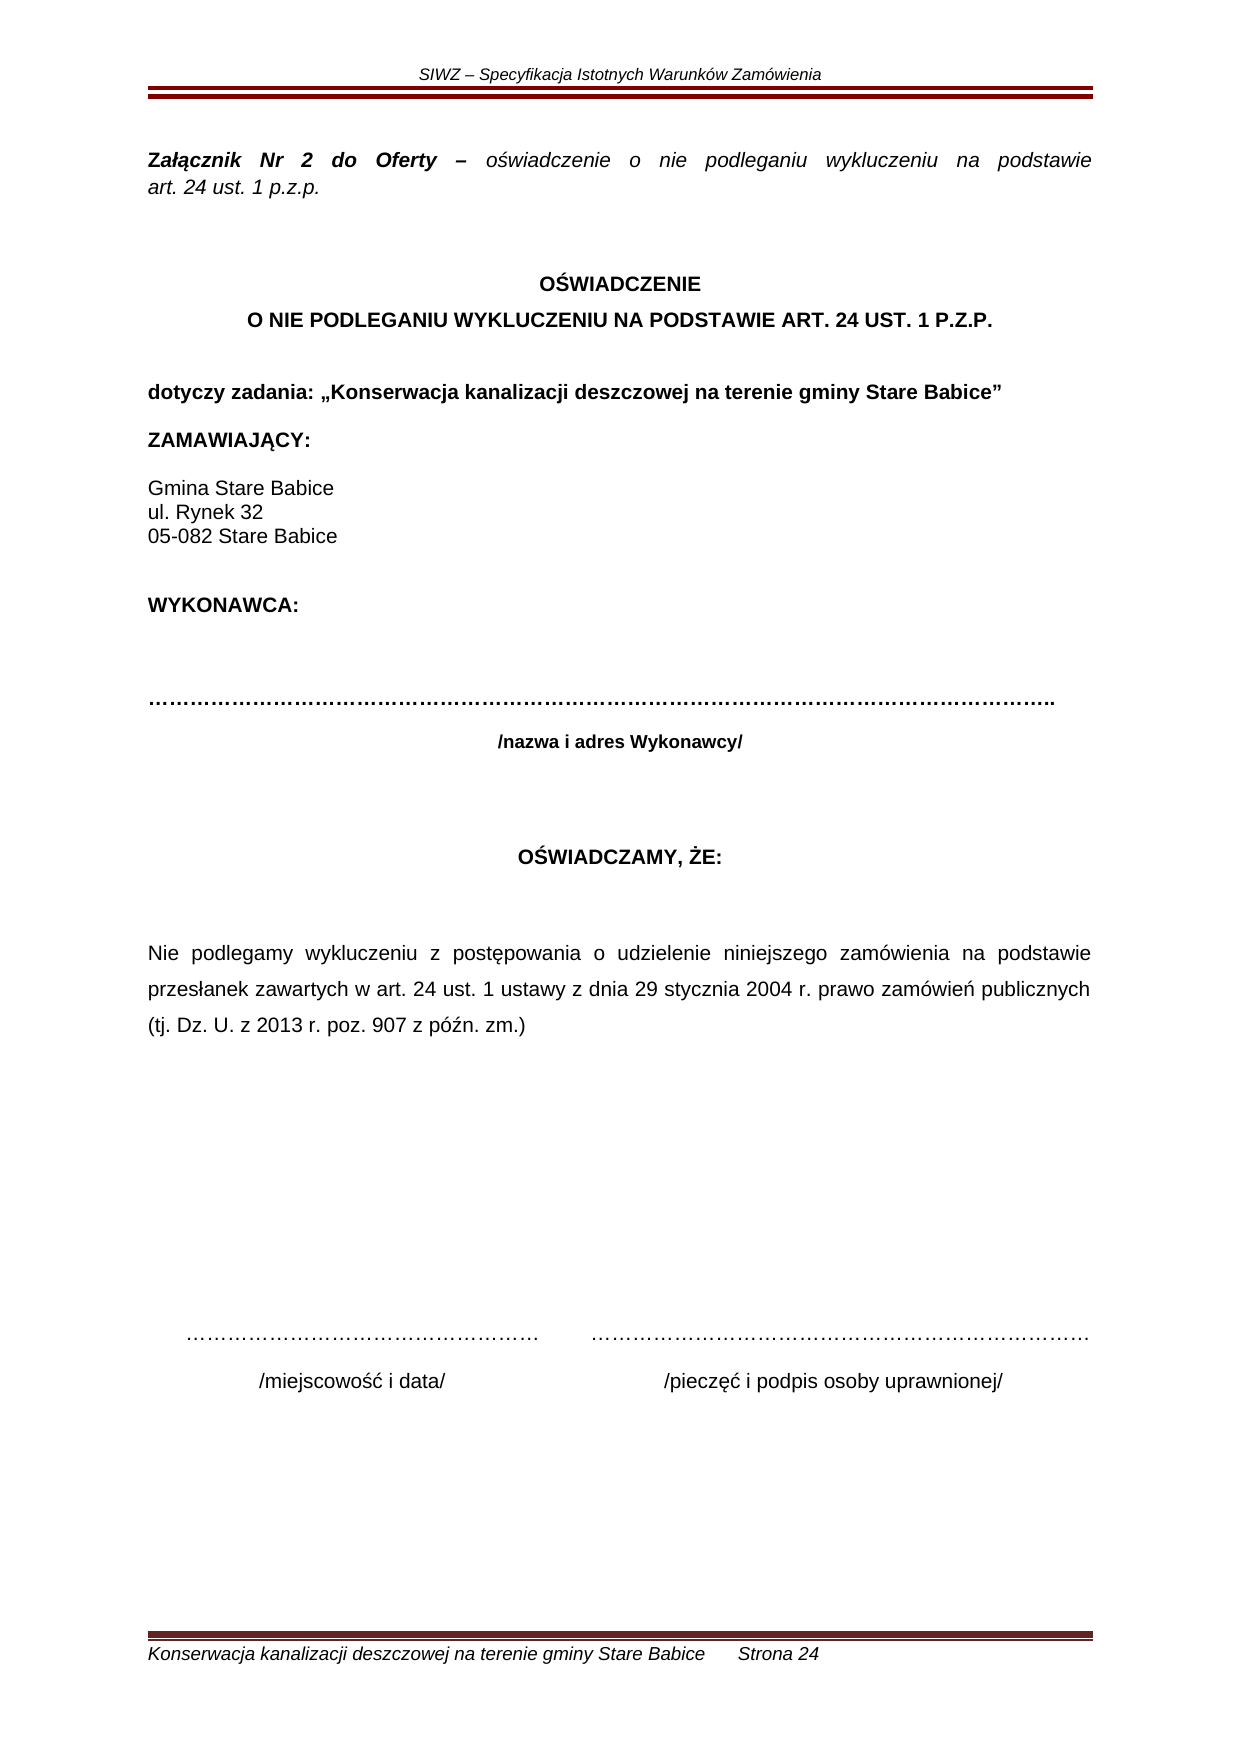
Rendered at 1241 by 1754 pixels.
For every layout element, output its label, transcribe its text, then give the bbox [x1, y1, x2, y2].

text ………………………………………………………………………………………………………………….. [148, 686, 1093, 710]
text Nie podlegamy wykluczeniu z postępowania o udzielenie niniejszego zamówienia na podstawie przesłanek zawartych w art. 24 ust. 1 ustawy z dnia 29 stycznia 2004 r. prawo zamówień publicznych (tj. Dz. U. z 2013 r. poz. 907 z późn. zm.) [148, 941, 1093, 1037]
text …………………………………………… ……………………………………………………………… [185, 1321, 1093, 1344]
text OŚWIADCZENIE [148, 272, 1093, 296]
text Gmina Stare Babice [148, 476, 1093, 500]
text O NIE PODLEGANIU WYKLUCZENIU NA PODSTAWIE ART. 24 UST. 1 P.Z.P. [148, 308, 1093, 332]
text ZAMAWIAJĄCY: [148, 428, 1093, 452]
text WYKONAWCA: [148, 593, 1093, 617]
text dotyczy zadania: „Konserwacja kanalizacji deszczowej na terenie gminy Stare Babice” [148, 379, 1093, 403]
text /miejscowość i data/ /pieczęć i podpis osoby uprawnionej/ [259, 1368, 1093, 1392]
text OŚWIADCZAMY, ŻE: [148, 845, 1093, 869]
text /nazwa i adres Wykonawcy/ [148, 731, 1093, 752]
text Załącznik Nr 2 do Oferty – oświadczenie o nie podleganiu wykluczeniu na podstawie art. 24 ust. 1 p.z.p. [148, 148, 1093, 199]
text ul. Rynek 32 [148, 500, 1093, 524]
text 05-082 Stare Babice [148, 524, 1093, 548]
